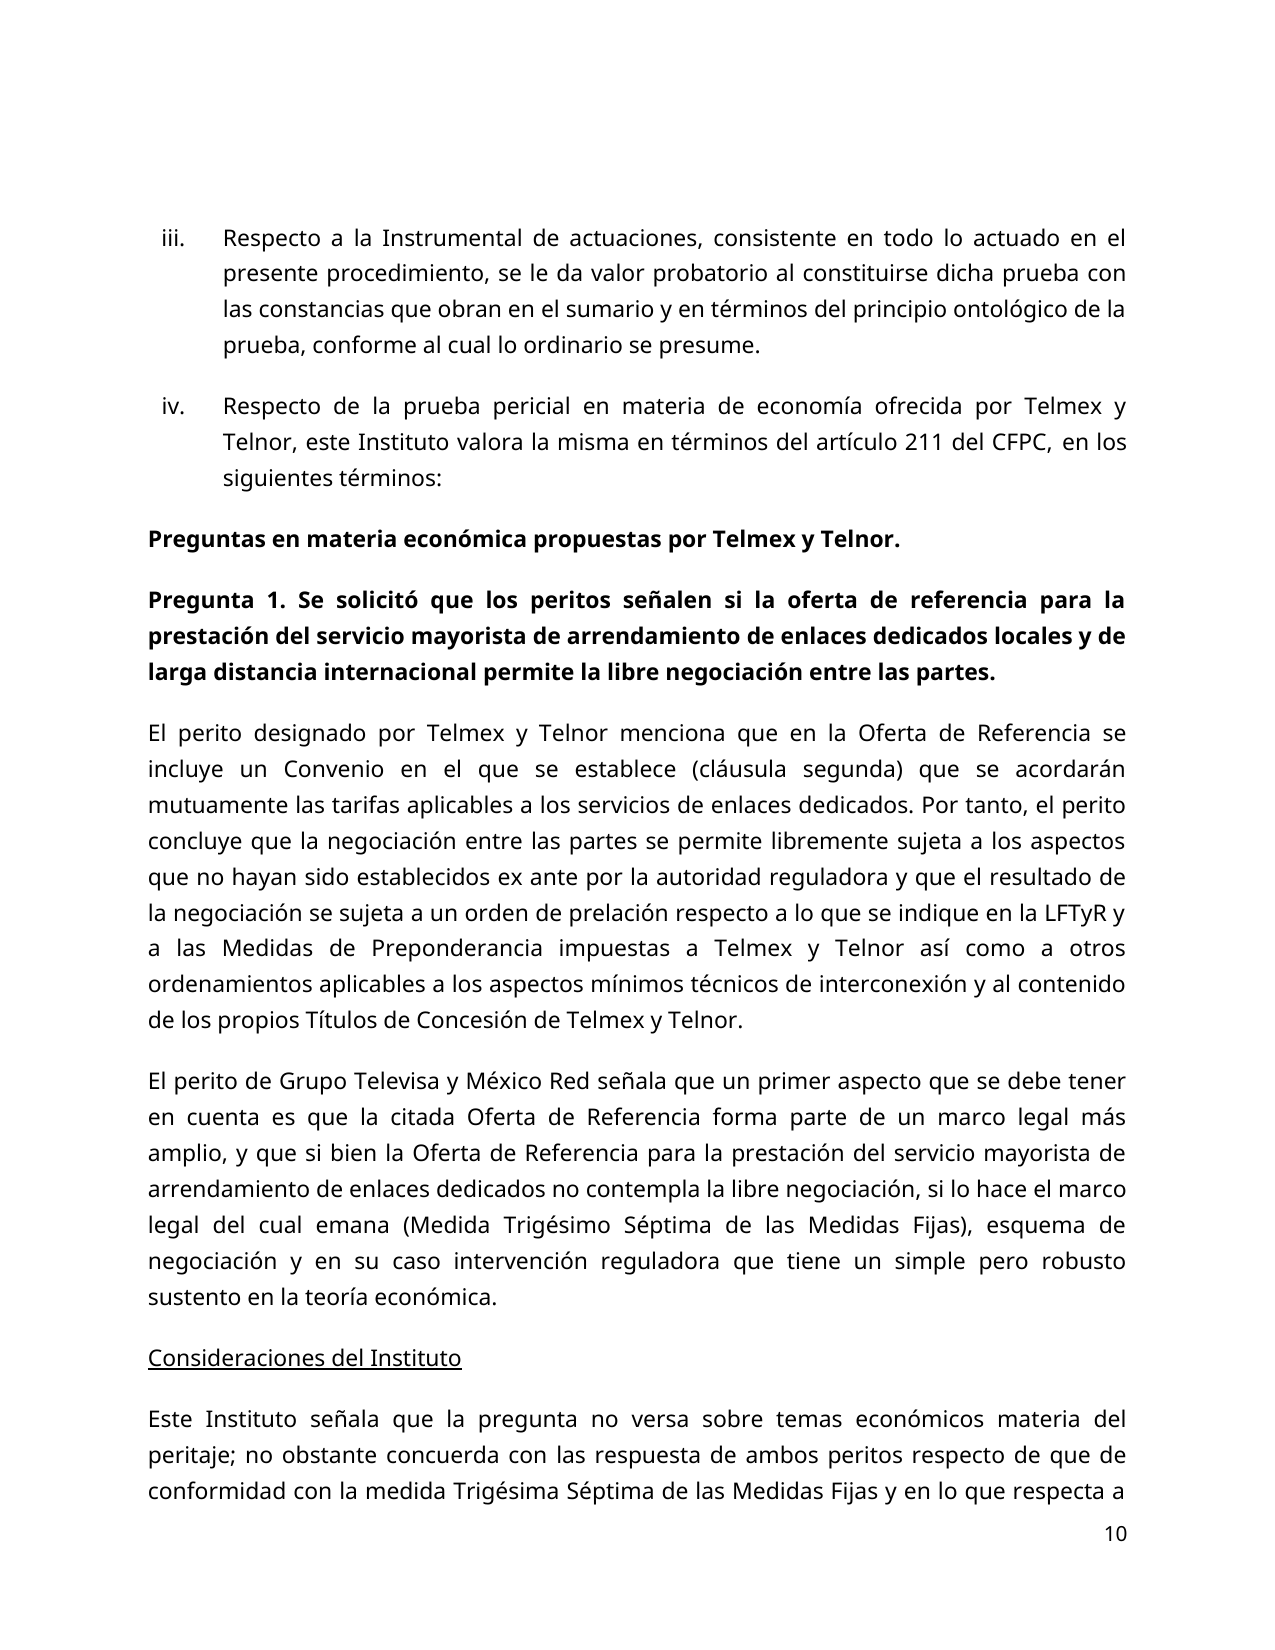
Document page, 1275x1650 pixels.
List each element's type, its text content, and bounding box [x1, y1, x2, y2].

text Pregunta 1. Se solicitó que los peritos señalen si la oferta de referencia para la prestación del servicio mayorista de arrendamiento de enlaces dedicados locales y de larga distancia internacional permite la libre negociación entre las partes. [148, 584, 1127, 687]
text Preguntas en materia económica propuestas por Telmex y Telnor. [148, 523, 1127, 554]
text Consideraciones del Instituto [148, 1342, 1127, 1373]
text El perito de Grupo Televisa y México Red señala que un primer aspecto que se debe tener en cuenta es que la citada Oferta de Referencia forma parte de un marco legal más amplio, y que si bien la Oferta de Referencia para la prestación del servicio mayorista de arrendamiento de enlaces dedicados no contempla la libre negociación, si lo hace el marco legal del cual emana (Medida Trigésimo Séptima de las Medidas Fijas), esquema de negociación y en su caso intervención reguladora que tiene un simple pero robusto sustento en la teoría económica. [148, 1065, 1127, 1312]
list Respecto de la prueba pericial en materia de economía ofrecida por Telmex y Telnor, este Instituto valora la misma en términos del artículo 211 del CFPC, en los siguientes términos: [185, 390, 1127, 493]
text El perito designado por Telmex y Telnor menciona que en la Oferta de Referencia se incluye un Convenio en el que se establece (cláusula segunda) que se acordarán mutuamente las tarifas aplicables a los servicios de enlaces dedicados. Por tanto, el perito concluye que la negociación entre las partes se permite libremente sujeta a los aspectos que no hayan sido establecidos ex ante por la autoridad reguladora y que el resultado de la negociación se sujeta a un orden de prelación respecto a lo que se indique en la LFTyR y a las Medidas de Preponderancia impuestas a Telmex y Telnor así como a otros ordenamientos aplicables a los aspectos mínimos técnicos de interconexión y al contenido de los propios Títulos de Concesión de Telmex y Telnor. [148, 717, 1127, 1036]
list Respecto a la Instrumental de actuaciones, consistente en todo lo actuado en el presente procedimiento, se le da valor probatorio al constituirse dicha prueba con las constancias que obran en el sumario y en términos del principio ontológico de la prueba, conforme al cual lo ordinario se presume. [185, 221, 1127, 361]
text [148, 1403, 1127, 1506]
